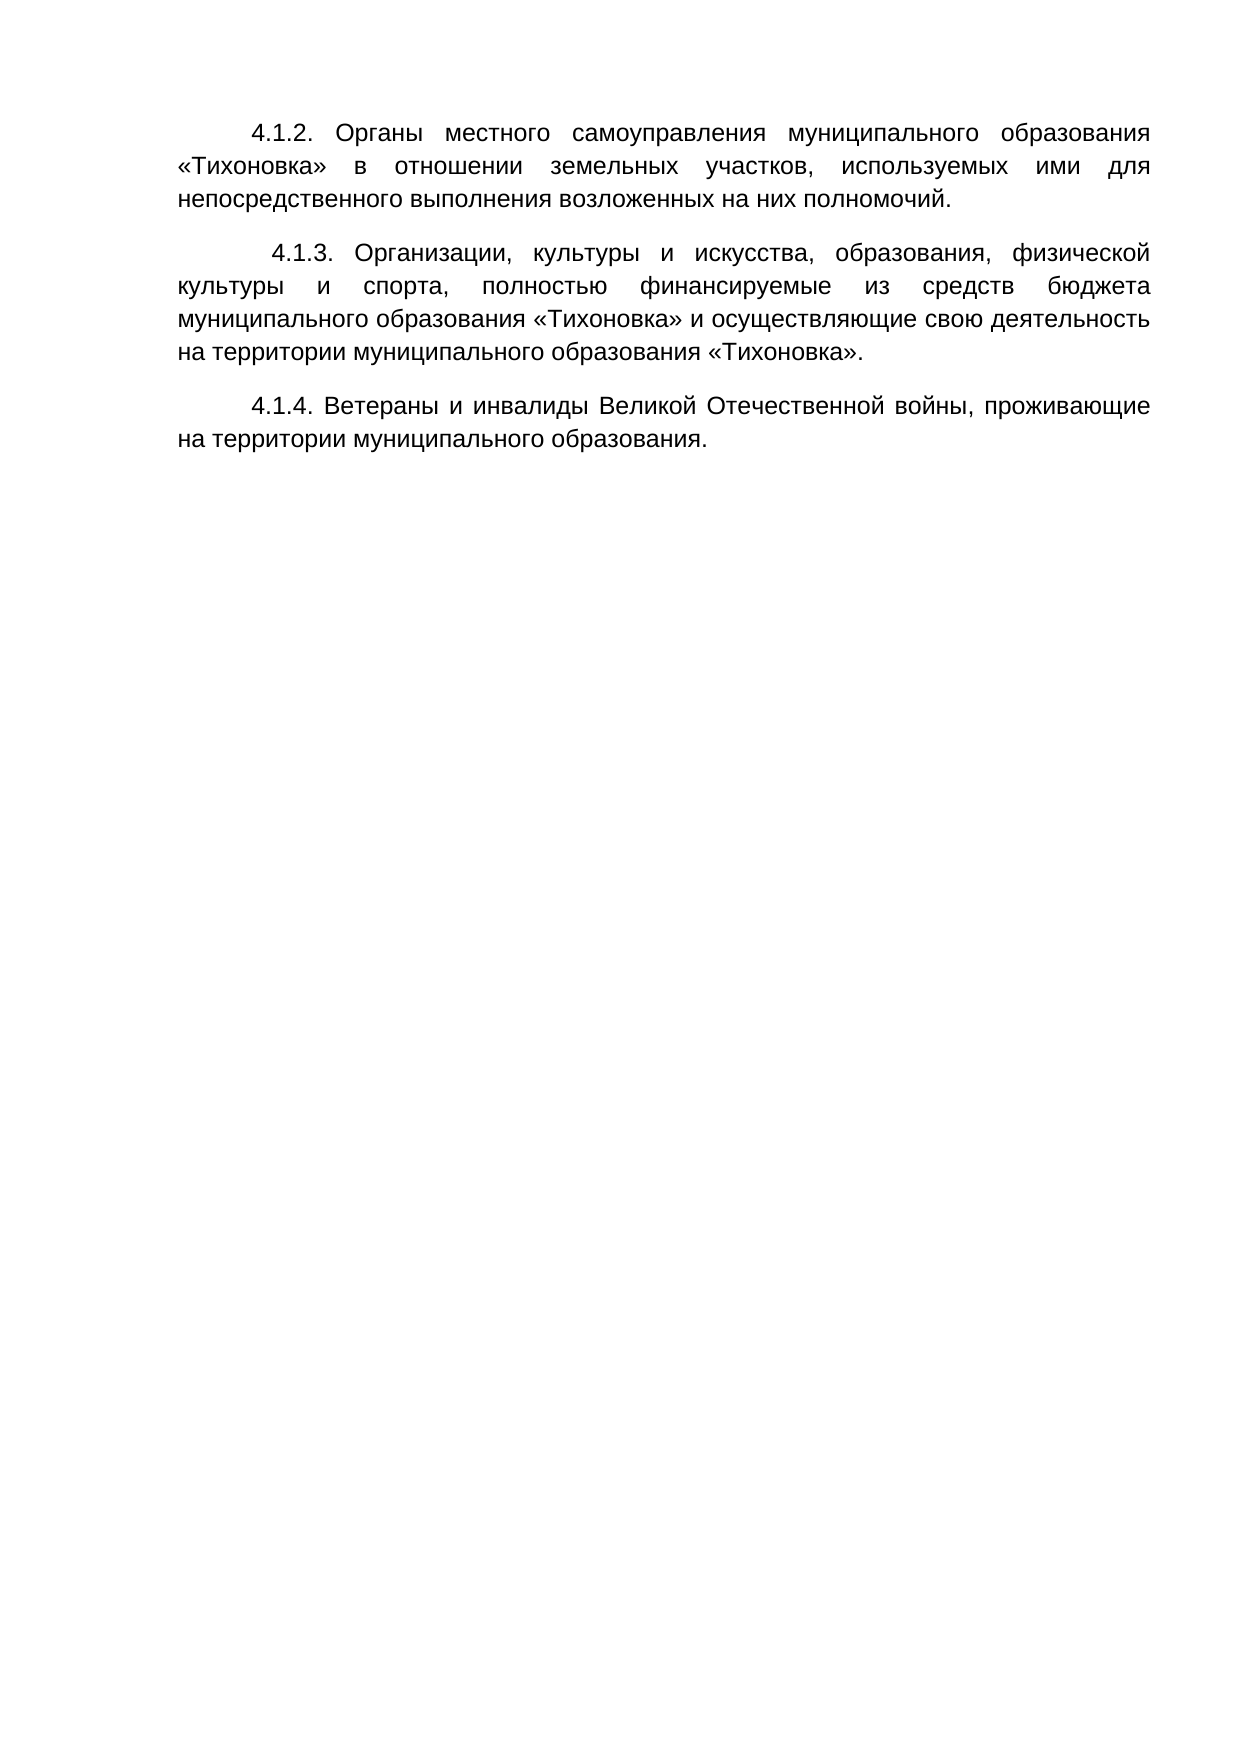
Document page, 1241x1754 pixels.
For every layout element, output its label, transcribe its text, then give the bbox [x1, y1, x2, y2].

text 4.1.4. Ветераны и инвалиды Великой Отечественной войны, проживающие на территории муниципального образования. [177, 391, 1152, 453]
text 4.1.3. Организации, культуры и искусства, образования, физической культуры и спорта, полностью финансируемые из средств бюджета муниципального образования «Тихоновка» и осуществляющие свою деятельность на территории муниципального образования «Тихоновка». [177, 238, 1152, 366]
text 4.1.2. Органы местного самоуправления муниципального образования «Тихоновка» в отношении земельных участков, используемых ими для непосредственного выполнения возложенных на них полномочий. [177, 118, 1152, 213]
